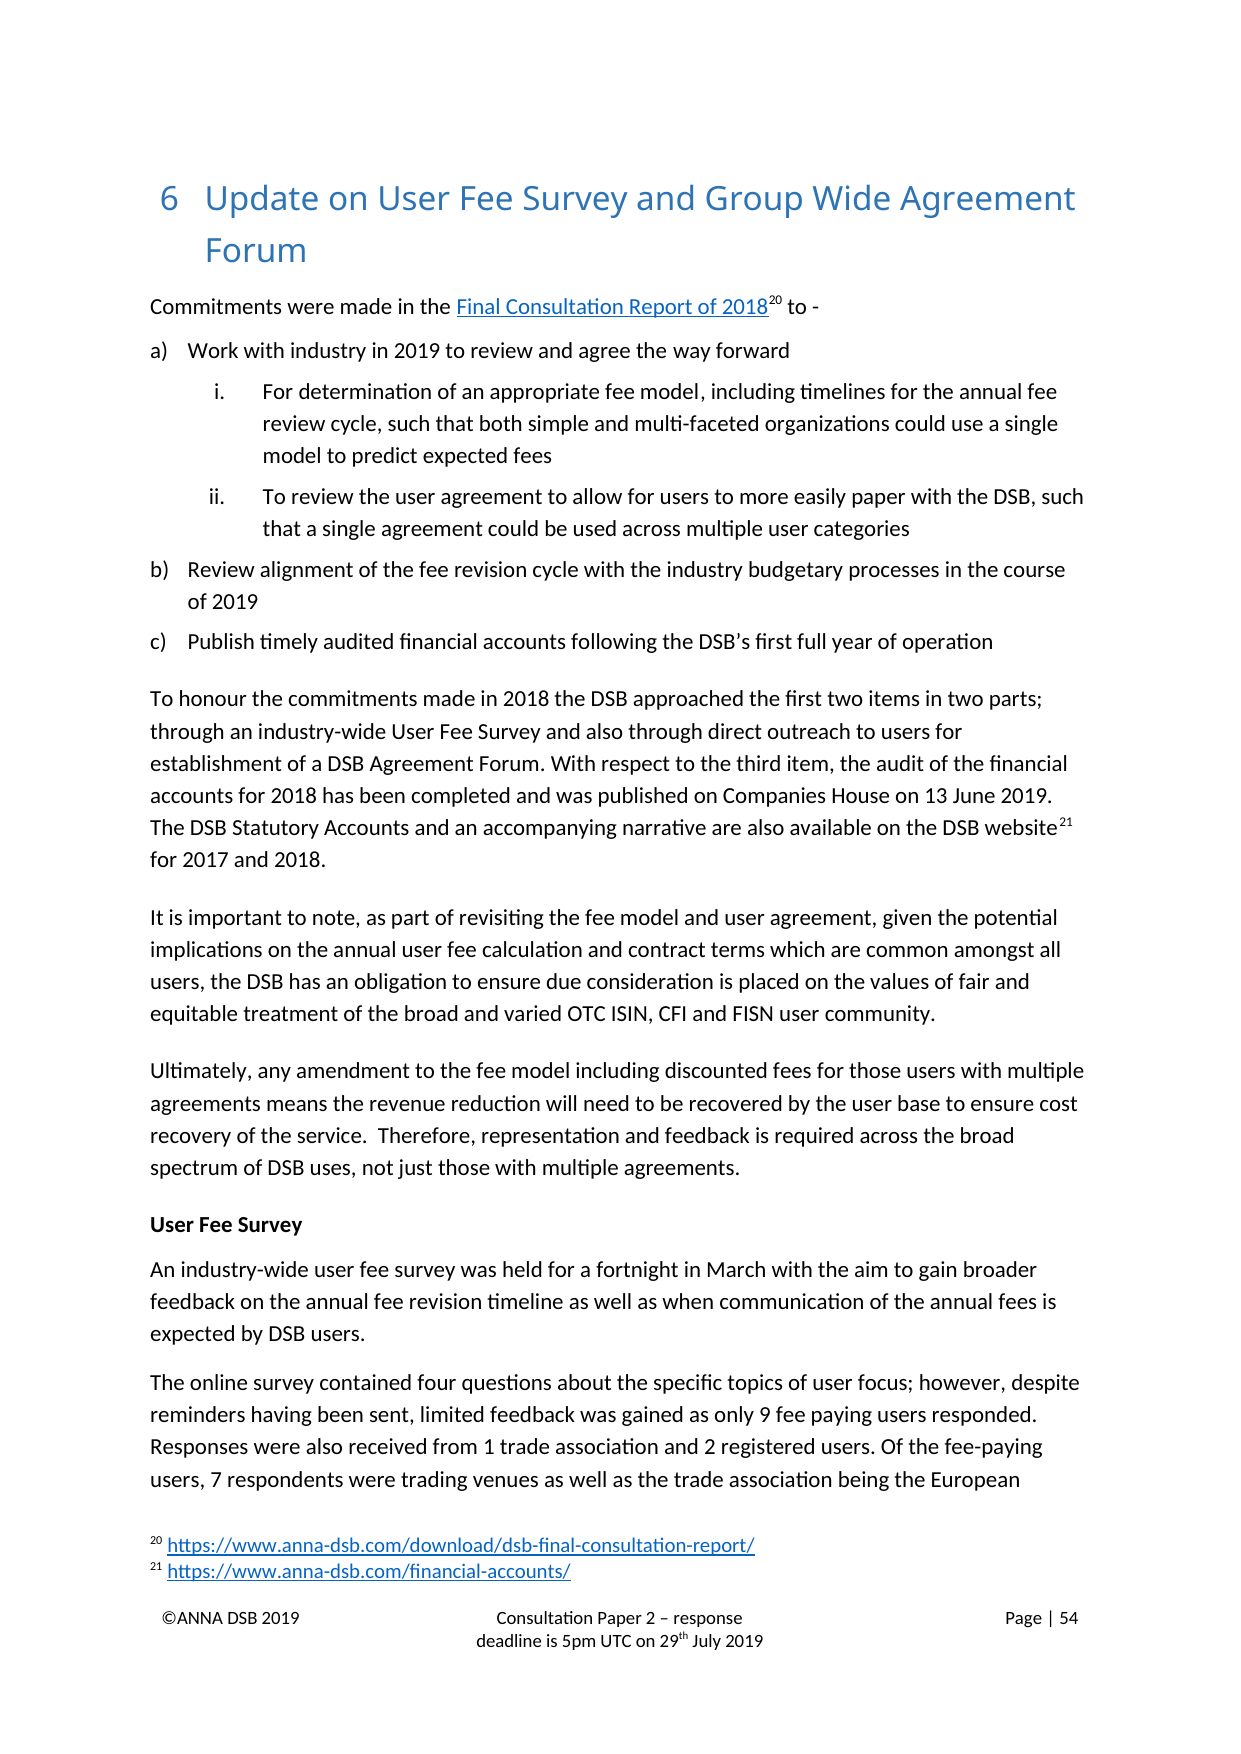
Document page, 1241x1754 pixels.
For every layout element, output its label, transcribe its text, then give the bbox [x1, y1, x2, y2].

text Commitments were made in the Final Consultation Report of 2018 to - [150, 292, 1090, 320]
text User Fee Survey [150, 1210, 1090, 1238]
list To review the user agreement to allow for users to more easily paper with the DSB, such that a single agreement could be used across multiple user categories [225, 482, 1090, 542]
text Ultimately, any amendment to the fee model including discounted fees for those users with multiple agreements means the revenue reduction will need to be recovered by the user base to ensure cost recovery of the service. Therefore, representation and feedback is required across the broad spectrum of DSB uses, not just those with multiple agreements. [150, 1056, 1090, 1181]
text To honour the commitments made in 2018 the DSB approached the first two items in two parts; through an industry-wide User Fee Survey and also through direct outreach to users for establishment of a DSB Agreement Forum. With respect to the third item, the audit of the financial accounts for 2018 has been completed and was published on Companies House on 13 June 2019. The DSB Statutory Accounts and an accompanying narrative are also available on the DSB website for 2017 and 2018. [150, 684, 1090, 873]
list Publish timely audited financial accounts following the DSB’s first full year of operation [150, 627, 1090, 655]
list Review alignment of the fee revision cycle with the industry budgetary processes in the course of 2019 [150, 555, 1090, 615]
list Work with industry in 2019 to review and agree the way forward [150, 337, 1090, 364]
list For determination of an appropriate fee model, including timelines for the annual fee review cycle, such that both simple and multi-faceted organizations could use a single model to predict expected fees [225, 377, 1090, 469]
text It is important to note, as part of revisiting the fee model and user agreement, given the potential implications on the annual user fee calculation and contract terms which are common amongst all users, the DSB has an obligation to ensure due consideration is placed on the values of fair and equitable treatment of the broad and varied OTC ISIN, CFI and FISN user community. [150, 903, 1090, 1027]
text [150, 1368, 1090, 1493]
text An industry-wide user fee survey was held for a fortnight in March with the aim to gain broader feedback on the annual fee revision timeline as well as when communication of the annual fees is expected by DSB users. [150, 1255, 1090, 1347]
subtitle Update on User Fee Survey and Group Wide Agreement Forum [159, 175, 1090, 273]
